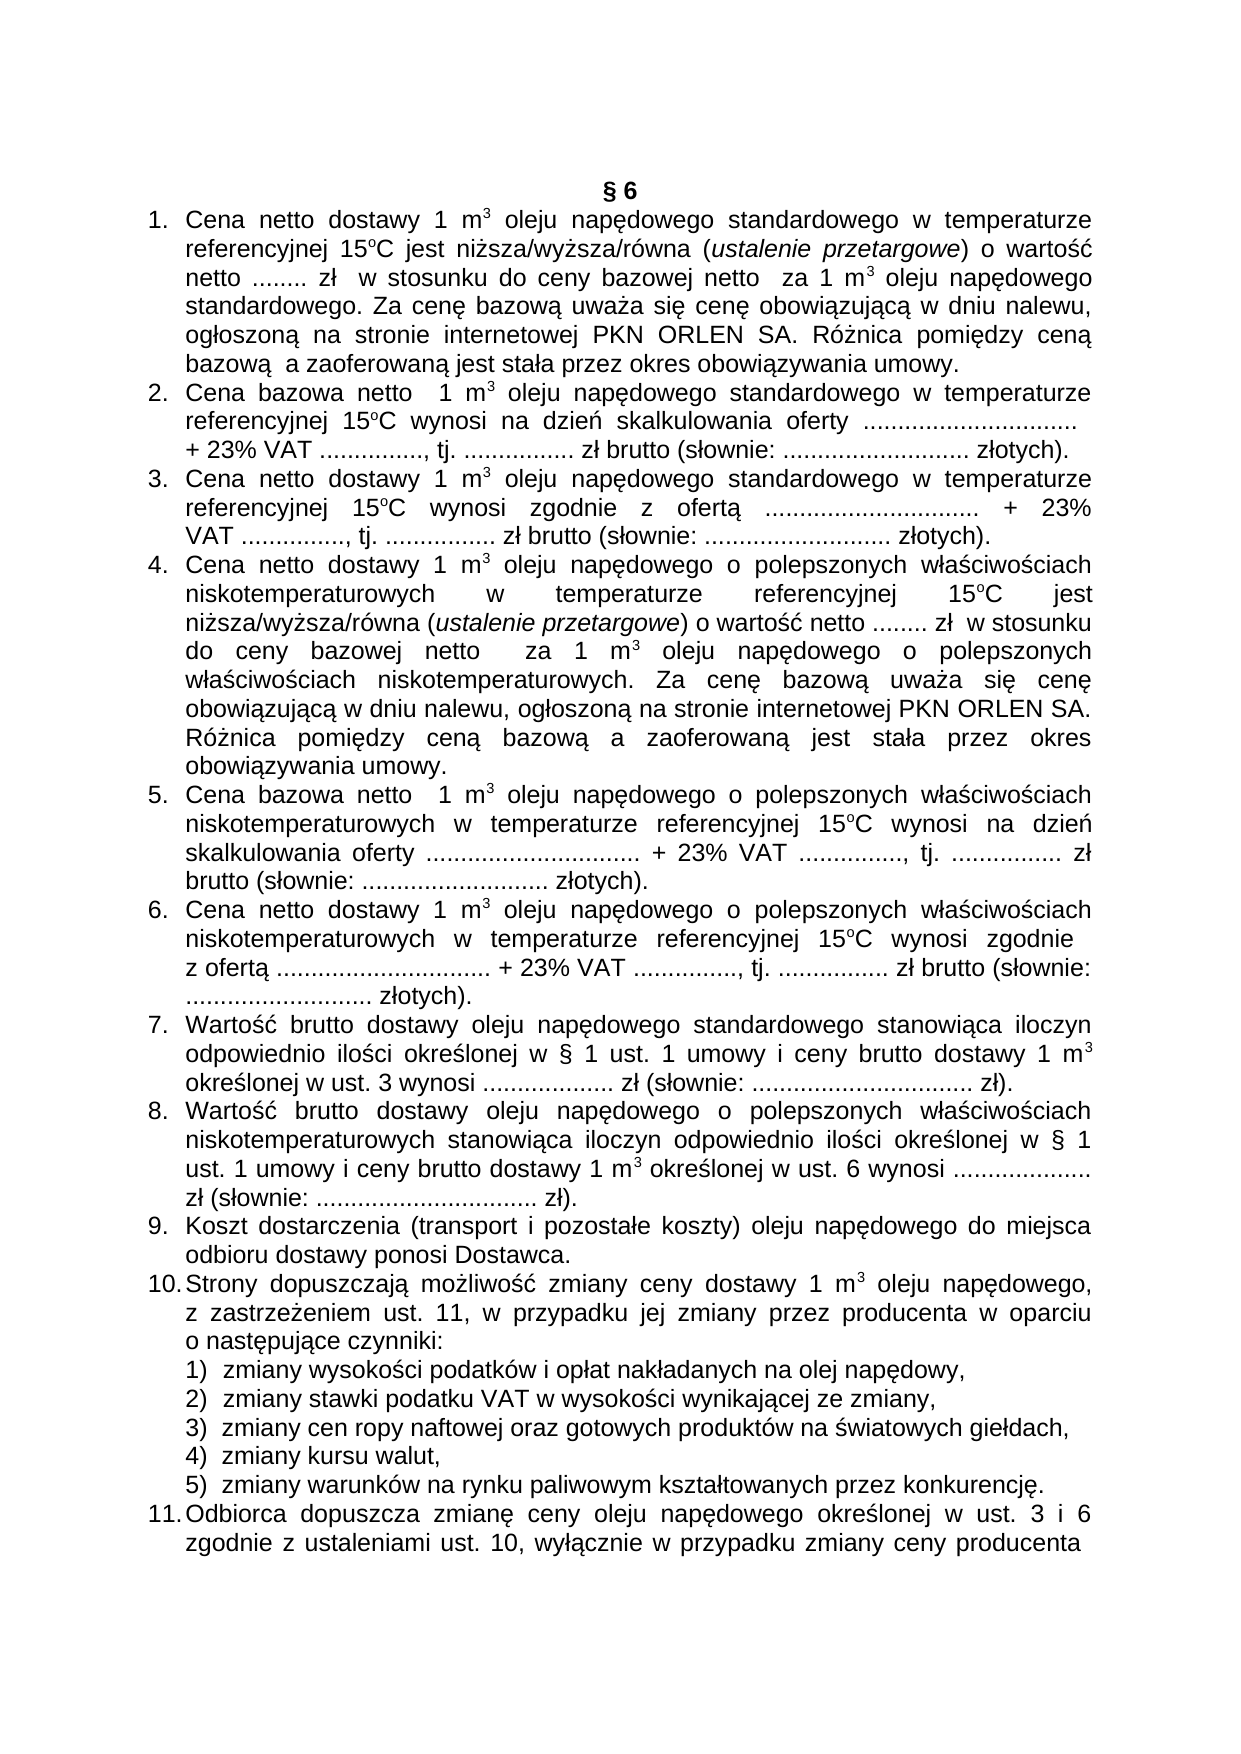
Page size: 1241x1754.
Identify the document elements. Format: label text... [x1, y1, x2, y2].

list Cena bazowa netto 1 m3 oleju napędowego standardowego w temperaturze referencyjnej 15oC wynosi na dzień skalkulowania oferty ............................... + 23% VAT ..............., tj. ................ zł brutto (słownie: ........................... złotych). [148, 378, 1093, 464]
list Cena netto dostawy 1 m3 oleju napędowego standardowego w temperaturze referencyjnej 15oC wynosi zgodnie z ofertą ............................... + 23% VAT ..............., tj. ................ zł brutto (słownie: ........................... złotych). [148, 464, 1093, 550]
list zmiany wysokości podatków i opłat nakładanych na olej napędowy, [185, 1355, 1093, 1384]
list Cena netto dostawy 1 m3 oleju napędowego standardowego w temperaturze referencyjnej 15oC jest niższa/wyższa/równa (ustalenie przetargowe) o wartość netto ........ zł w stosunku do ceny bazowej netto za 1 m3 oleju napędowego standardowego. Za cenę bazową uważa się cenę obowiązującą w dniu nalewu, ogłoszoną na stronie internetowej PKN ORLEN SA. Różnica pomiędzy ceną bazową a zaoferowaną jest stała przez okres obowiązywania umowy. [148, 205, 1093, 378]
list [148, 1499, 1093, 1556]
list Wartość brutto dostawy oleju napędowego standardowego stanowiąca iloczyn odpowiednio ilości określonej w § 1 ust. 1 umowy i ceny brutto dostawy 1 m3 określonej w ust. 3 wynosi ................... zł (słownie: ................................ zł). [148, 1010, 1093, 1096]
list Cena bazowa netto 1 m3 oleju napędowego o polepszonych właściwościach niskotemperaturowych w temperaturze referencyjnej 15oC wynosi na dzień skalkulowania oferty ............................... + 23% VAT ..............., tj. ................ zł brutto (słownie: ........................... złotych). [148, 780, 1093, 895]
list Wartość brutto dostawy oleju napędowego o polepszonych właściwościach niskotemperaturowych stanowiąca iloczyn odpowiednio ilości określonej w § 1 ust. 1 umowy i ceny brutto dostawy 1 m3 określonej w ust. 6 wynosi .................... zł (słownie: ................................ zł). [148, 1096, 1093, 1211]
list Cena netto dostawy 1 m3 oleju napędowego o polepszonych właściwościach niskotemperaturowych w temperaturze referencyjnej 15oC wynosi zgodnie z ofertą ............................... + 23% VAT ..............., tj. ................ zł brutto (słownie: ........................... złotych). [148, 895, 1093, 1010]
list Cena netto dostawy 1 m3 oleju napędowego o polepszonych właściwościach niskotemperaturowych w temperaturze referencyjnej 15oC jest niższa/wyższa/równa (ustalenie przetargowe) o wartość netto ........ zł w stosunku do ceny bazowej netto za 1 m3 oleju napędowego o polepszonych właściwościach niskotemperaturowych. Za cenę bazową uważa się cenę obowiązującą w dniu nalewu, ogłoszoną na stronie internetowej PKN ORLEN SA. Różnica pomiędzy ceną bazową a zaoferowaną jest stała przez okres obowiązywania umowy. [148, 550, 1093, 780]
list zmiany kursu walut, [185, 1441, 1093, 1470]
list zmiany stawki podatku VAT w wysokości wynikającej ze zmiany, [185, 1384, 1093, 1413]
list Koszt dostarczenia (transport i pozostałe koszty) oleju napędowego do miejsca odbioru dostawy ponosi Dostawca. [148, 1211, 1093, 1269]
list Strony dopuszczają możliwość zmiany ceny dostawy 1 m3 oleju napędowego, z zastrzeżeniem ust. 11, w przypadku jej zmiany przez producenta w oparciu o następujące czynniki: [148, 1269, 1093, 1355]
list zmiany warunków na rynku paliwowym kształtowanych przez konkurencję. [185, 1470, 1093, 1499]
list zmiany cen ropy naftowej oraz gotowych produktów na światowych giełdach, [185, 1413, 1093, 1441]
text § 6 [148, 176, 1093, 205]
